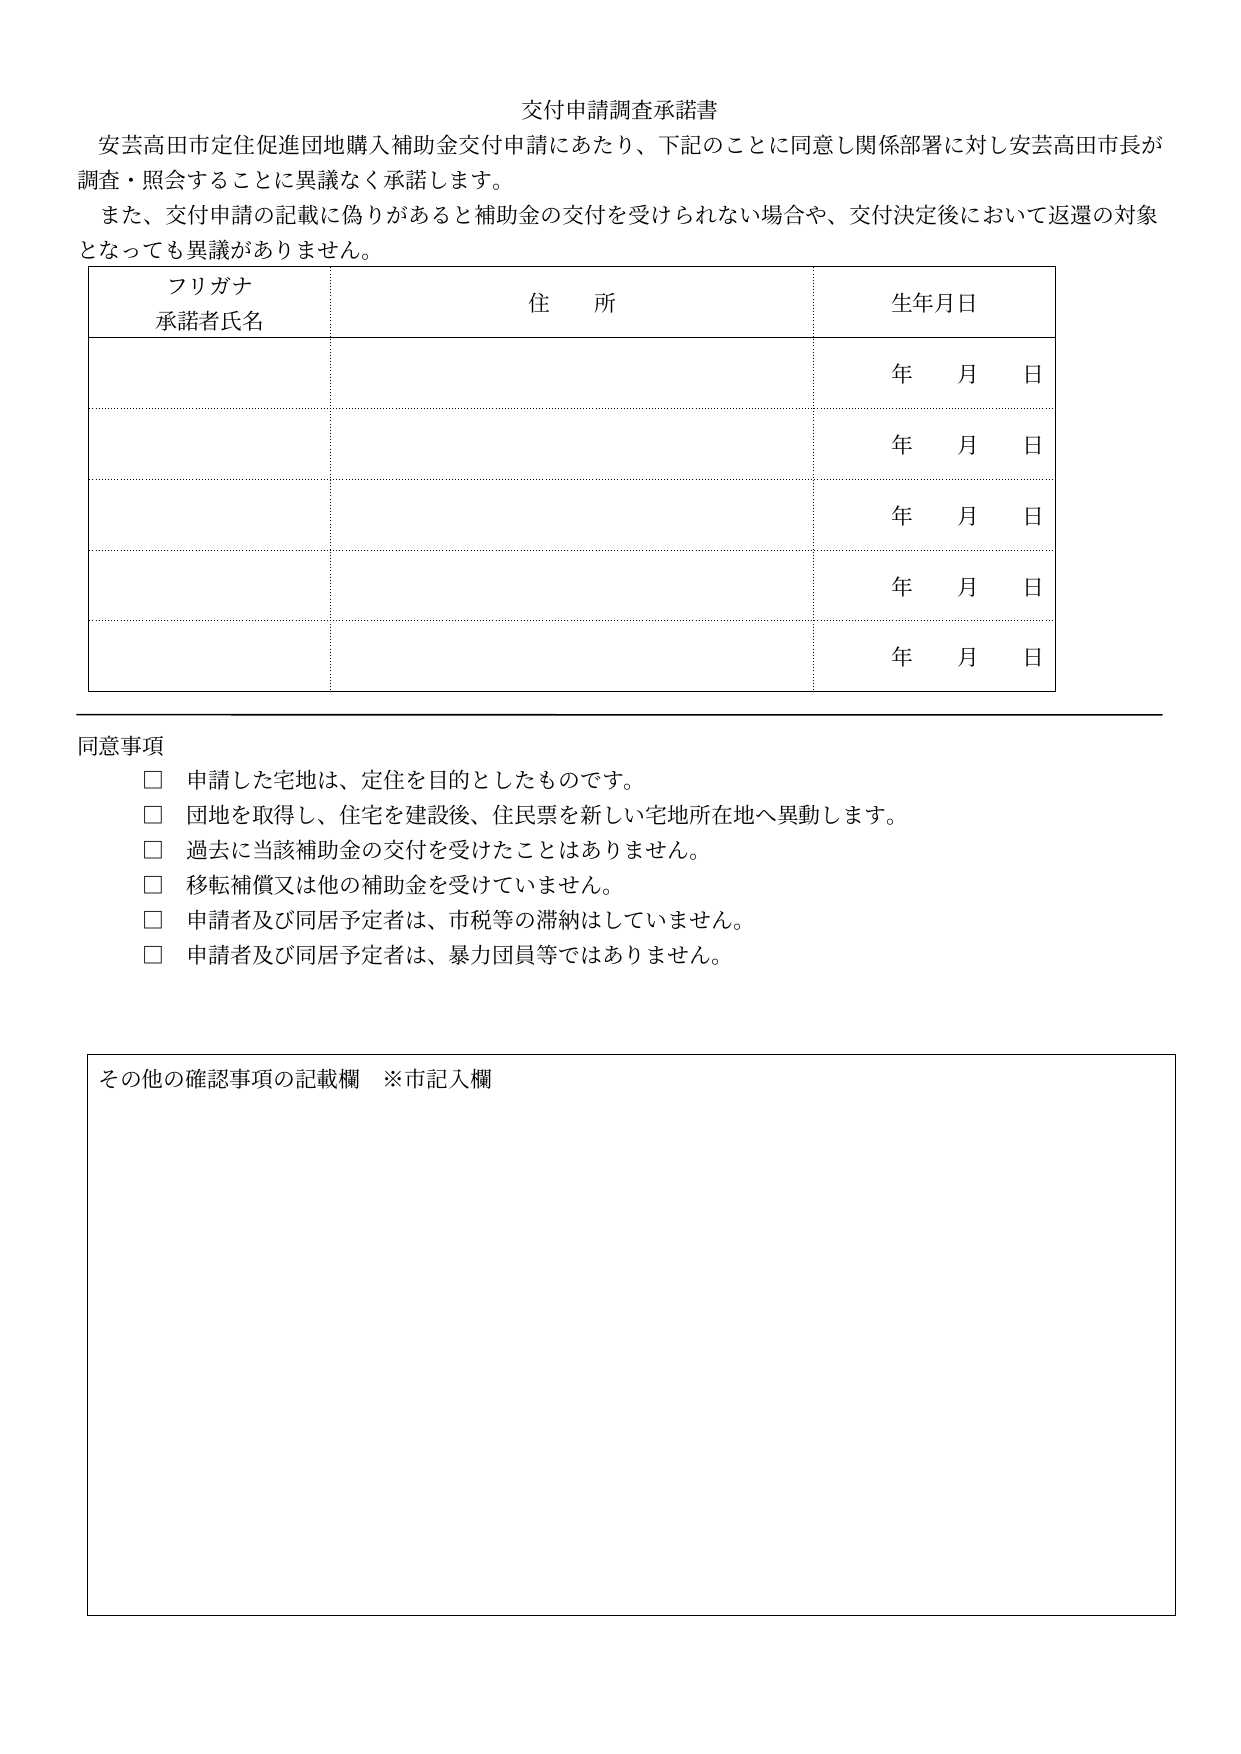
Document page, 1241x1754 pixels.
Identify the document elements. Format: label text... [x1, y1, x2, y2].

text 同意事項 [77, 727, 1163, 762]
text 交付申請調査承諾書 [77, 92, 1163, 127]
table_cell 年 月 日 [814, 408, 1055, 479]
text 安芸高田市定住促進団地購入補助金交付申請にあたり、下記のことに同意し関係部署に対し安芸高田市長が調査・照会することに異議なく承諾します。 [77, 127, 1163, 196]
text □ 申請者及び同居予定者は、市税等の滞納はしていません。 [77, 902, 1163, 937]
table_header 生年月日 [814, 267, 1055, 337]
table_cell 年 月 日 [814, 338, 1055, 408]
table_cell [330, 479, 814, 549]
table_cell [330, 620, 814, 691]
table_header 住所 [330, 267, 814, 337]
text □ 移転補償又は他の補助金を受けていません。 [77, 867, 1163, 902]
table_cell [330, 408, 814, 479]
table_cell [89, 620, 330, 691]
table_header フリガナ 承諾者氏名 [89, 267, 330, 337]
text □ 団地を取得し、住宅を建設後、住民票を新しい宅地所在地へ異動します。 [77, 797, 1163, 832]
text □ 申請者及び同居予定者は、暴力団員等ではありません。 [77, 937, 1163, 971]
text □ 申請した宅地は、定住を目的としたものです。 [77, 762, 1163, 797]
table_cell [89, 550, 330, 620]
table_cell [330, 550, 814, 620]
table_cell 年 月 日 [814, 620, 1055, 691]
text また、交付申請の記載に偽りがあると補助金の交付を受けられない場合や、交付決定後において返還の対象となっても異議がありません。 [77, 196, 1163, 266]
table_cell [89, 338, 330, 408]
table_cell [89, 479, 330, 549]
table_cell [330, 338, 814, 408]
table_cell 年 月 日 [814, 479, 1055, 549]
text □ 過去に当該補助金の交付を受けたことはありません。 [77, 832, 1163, 867]
table_header その他の確認事項の記載欄 ※市記入欄 [88, 1055, 1175, 1615]
table_cell [89, 408, 330, 479]
table_cell 年 月 日 [814, 550, 1055, 620]
